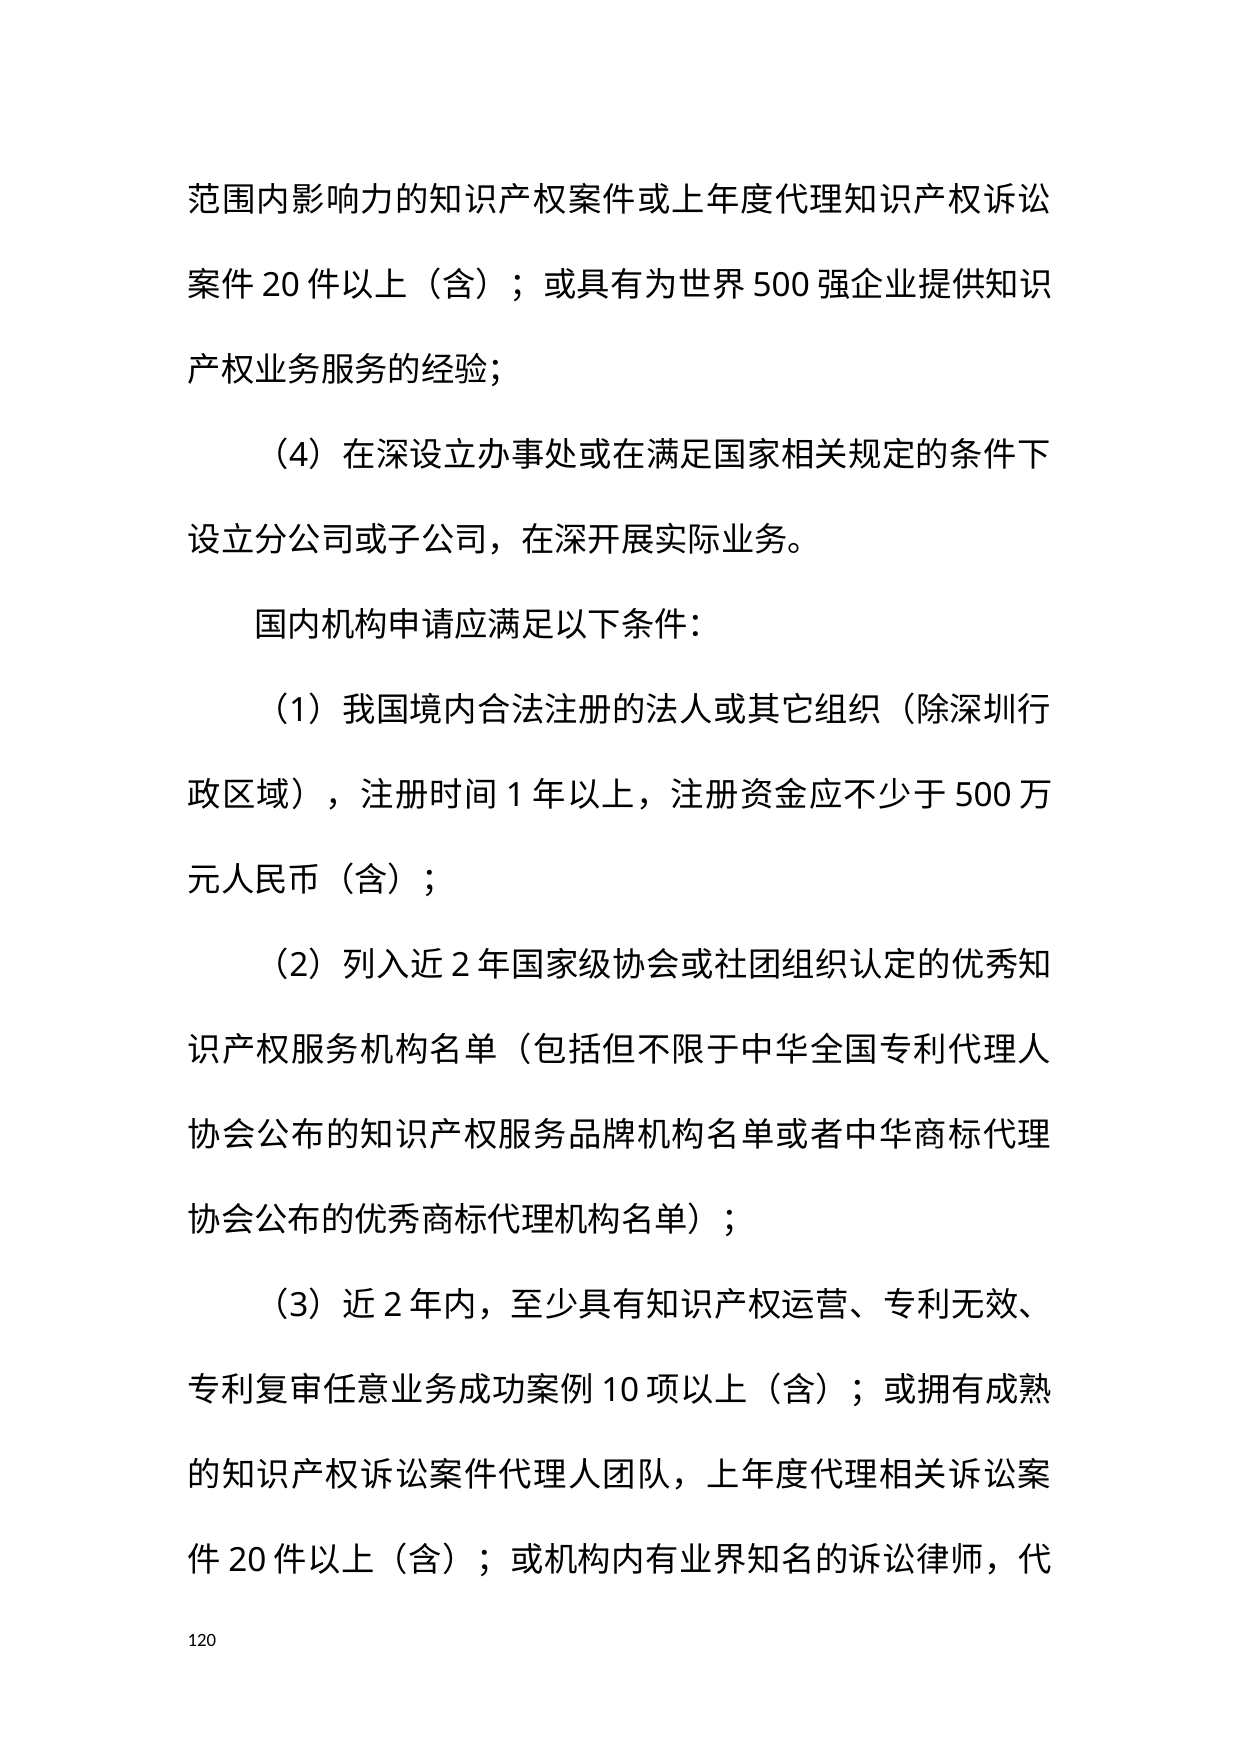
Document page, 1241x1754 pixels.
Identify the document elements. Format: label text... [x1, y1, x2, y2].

text （4）在深设立办事处或在满足国家相关规定的条件下设立分公司或子公司，在深开展实际业务。 [187, 409, 1053, 579]
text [187, 154, 1053, 409]
text （1）我国境内合法注册的法人或其它组织（除深圳行政区域），注册时间1年以上，注册资金应不少于500万元人民币（含）； [187, 664, 1053, 919]
text 国内机构申请应满足以下条件： [187, 579, 1053, 664]
text （2）列入近2年国家级协会或社团组织认定的优秀知识产权服务机构名单（包括但不限于中华全国专利代理人协会公布的知识产权服务品牌机构名单或者中华商标代理协会公布的优秀商标代理机构名单）； [187, 919, 1053, 1259]
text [187, 1259, 1053, 1599]
